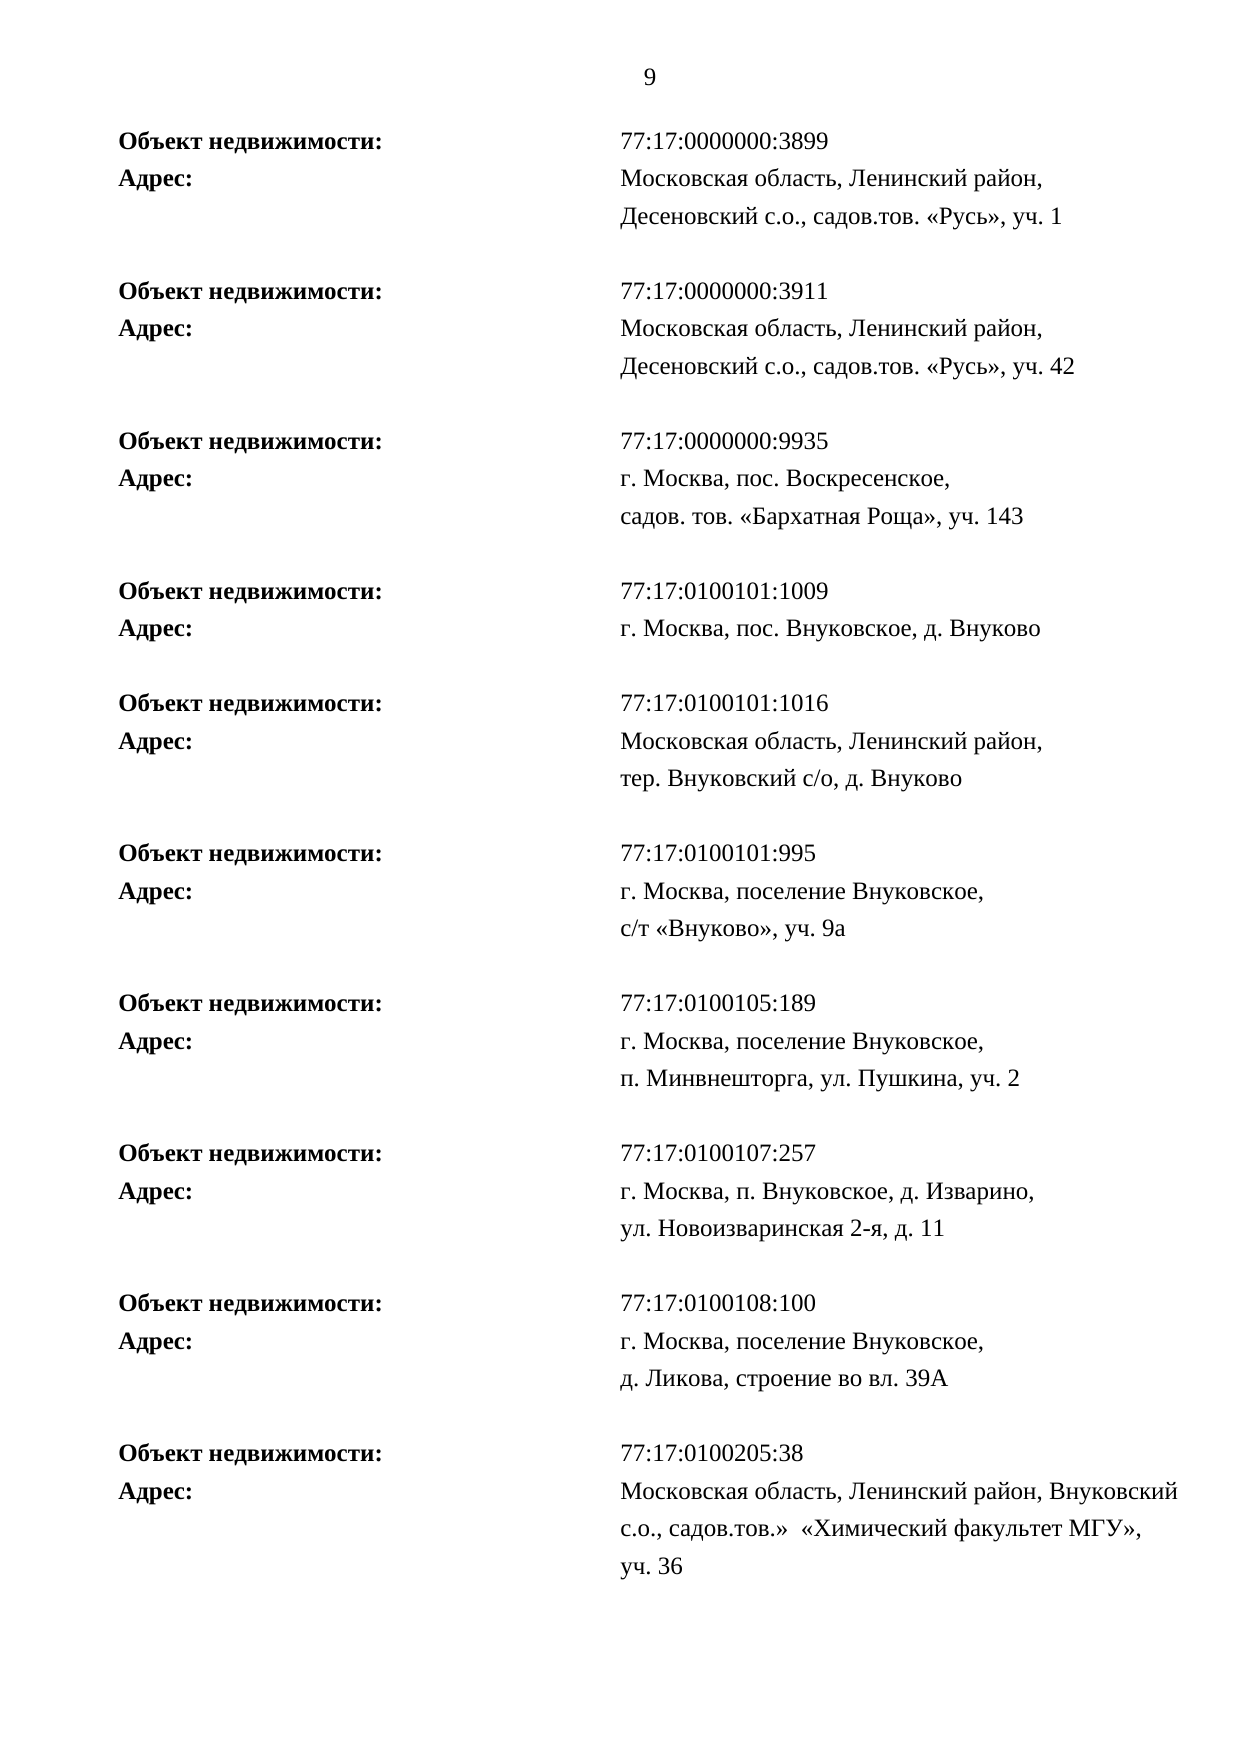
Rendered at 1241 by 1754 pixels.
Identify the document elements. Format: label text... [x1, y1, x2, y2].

text Объект недвижимости: 77:17:0000000:3911 [118, 269, 1181, 307]
text Объект недвижимости: 77:17:0100101:1016 [118, 682, 1181, 719]
text Объект недвижимости: 77:17:0100205:38 [118, 1432, 1181, 1469]
text Объект недвижимости: 77:17:0100107:257 [118, 1132, 1181, 1169]
text Адрес: Московская область, Ленинский район, Внуковский с.о., садов.тов.» «Химический факультет МГУ», уч. 36 [118, 1469, 1181, 1582]
text Объект недвижимости: 77:17:0100101:995 [118, 832, 1181, 869]
text Объект недвижимости: 77:17:0000000:3899 [118, 119, 1181, 157]
text Адрес: г. Москва, пос. Внуковское, д. Внуково [118, 607, 1181, 644]
text Адрес: г. Москва, п. Внуковское, д. Изварино, ул. Новоизваринская 2-я, д. 11 [118, 1169, 1181, 1244]
text Объект недвижимости: 77:17:0100108:100 [118, 1282, 1181, 1319]
text Объект недвижимости: 77:17:0000000:9935 [118, 419, 1181, 457]
text Адрес: Московская область, Ленинский район, Десеновский с.о., садов.тов. «Русь», уч. 1 [118, 157, 1181, 232]
text Объект недвижимости: 77:17:0100105:189 [118, 982, 1181, 1019]
text Объект недвижимости: 77:17:0100101:1009 [118, 569, 1181, 607]
text Адрес: г. Москва, поселение Внуковское, п. Минвнешторга, ул. Пушкина, уч. 2 [118, 1019, 1181, 1094]
text Адрес: г. Москва, пос. Воскресенское, садов. тов. «Бархатная Роща», уч. 143 [118, 457, 1181, 532]
text Адрес: Московская область, Ленинский район, тер. Внуковский с/о, д. Внуково [118, 719, 1181, 794]
text Адрес: г. Москва, поселение Внуковское, с/т «Внуково», уч. 9а [118, 869, 1181, 944]
text Адрес: Московская область, Ленинский район, Десеновский с.о., садов.тов. «Русь», уч. 42 [118, 307, 1181, 382]
text Адрес: г. Москва, поселение Внуковское, д. Ликова, строение во вл. 39А [118, 1319, 1181, 1394]
